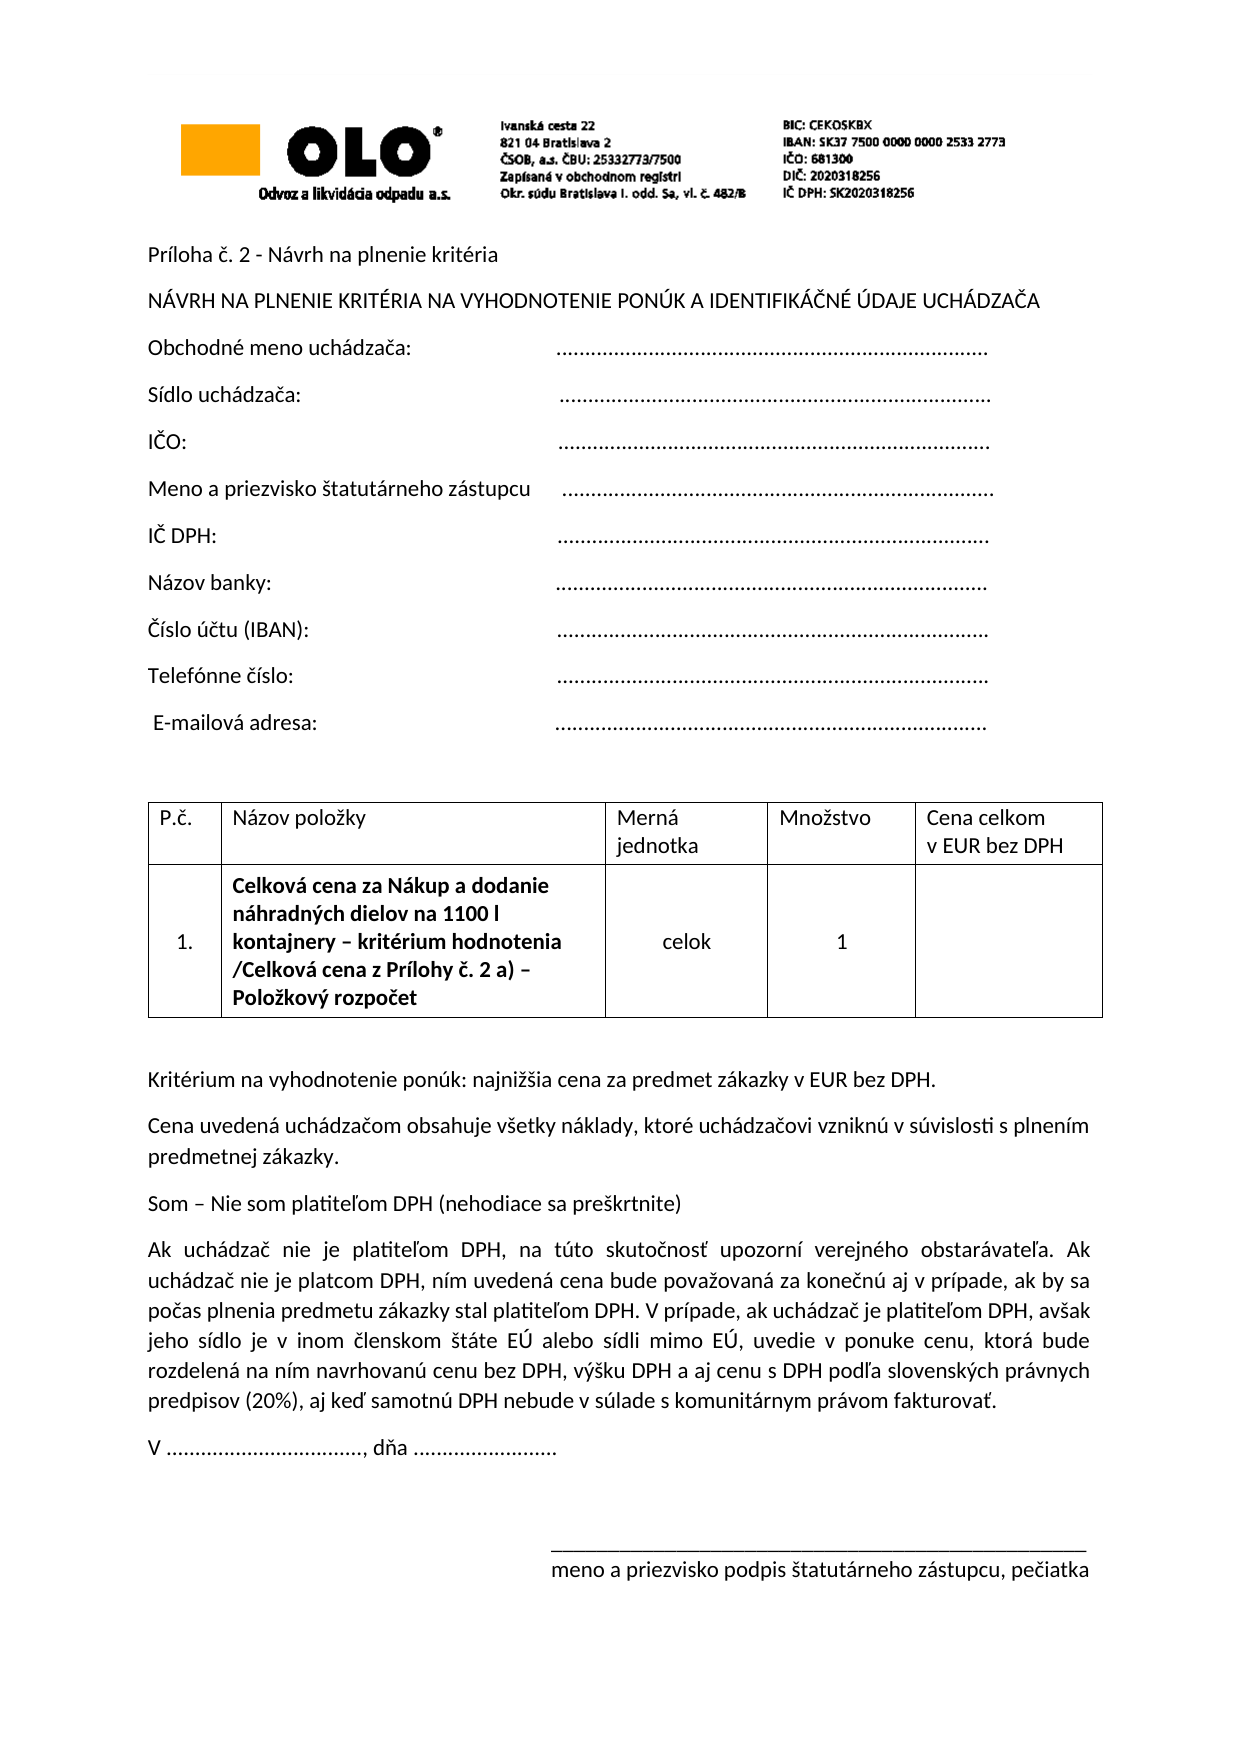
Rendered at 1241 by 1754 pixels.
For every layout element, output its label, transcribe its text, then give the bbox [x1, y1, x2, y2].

picture [147, 73, 1093, 240]
text Obchodné meno uchádzača: ........................................................................... [148, 333, 1093, 362]
text E-mailová adresa: ........................................................................... [148, 708, 1093, 737]
table_cell Celková cena za Nákup a dodanie náhradných dielov na 1100 l kontajnery – kritérium hodnotenia /Celková cena z Prílohy č. 2 a) – Položkový rozpočet [222, 865, 605, 1017]
table_cell celok [606, 865, 767, 1017]
text Ak uchádzač nie je platiteľom DPH, na túto skutočnosť upozorní verejného obstarávateľa. Ak uchádzač nie je platcom DPH, ním uvedená cena bude považovaná za konečnú aj v prípade, ak by sa počas plnenia predmetu zákazky stal platiteľom DPH. V prípade, ak uchádzač je platiteľom DPH, avšak jeho sídlo je v inom členskom štáte EÚ alebo sídli mimo EÚ, uvedie v ponuke cenu, ktorá bude rozdelená na ním navrhovanú cenu bez DPH, výšku DPH a aj cenu s DPH podľa slovenských právnych predpisov (20%), aj keď samotnú DPH nebude v súlade s komunitárnym právom fakturovať. [148, 1236, 1093, 1415]
table_header Názov položky [222, 803, 605, 864]
text V .................................., dňa ......................... [148, 1433, 1093, 1462]
text IČO: ........................................................................... [148, 427, 1093, 455]
table_header Množstvo [768, 803, 915, 864]
text Sídlo uchádzača: ........................................................................... [148, 380, 1093, 408]
table_cell [916, 865, 1102, 1017]
text Kritérium na vyhodnotenie ponúk: najnižšia cena za predmet zákazky v EUR bez DPH. [148, 1065, 1093, 1093]
text meno a priezvisko podpis štatutárneho zástupcu, pečiatka [369, 1555, 1093, 1583]
text Cena uvedená uchádzačom obsahuje všetky náklady, ktoré uchádzačovi vzniknú v súvislosti s plnením predmetnej zákazky. [148, 1112, 1093, 1170]
table_header Merná jednotka [606, 803, 767, 864]
text IČ DPH: ........................................................................... [148, 521, 1093, 549]
table_cell 1 [768, 865, 915, 1017]
text Som – Nie som platiteľom DPH (nehodiace sa preškrtnite) [148, 1189, 1093, 1217]
table_cell 1. [149, 865, 221, 1017]
text NÁVRH NA PLNENIE KRITÉRIA NA VYHODNOTENIE PONÚK A IDENTIFIKÁČNÉ ÚDAJE UCHÁDZAČA [148, 287, 1093, 315]
text _______________________________________________ [369, 1527, 1093, 1555]
text Telefónne číslo: ........................................................................... [148, 662, 1093, 690]
text Číslo účtu (IBAN): ........................................................................... [148, 615, 1093, 643]
text Meno a priezvisko štatutárneho zástupcu ........................................................................... [148, 474, 1093, 502]
table_header Cena celkom v EUR bez DPH [916, 803, 1102, 864]
text Názov banky: ........................................................................... [148, 568, 1093, 596]
text Príloha č. 2 - Návrh na plnenie kritéria [148, 240, 1093, 268]
table_header P.č. [149, 803, 221, 864]
